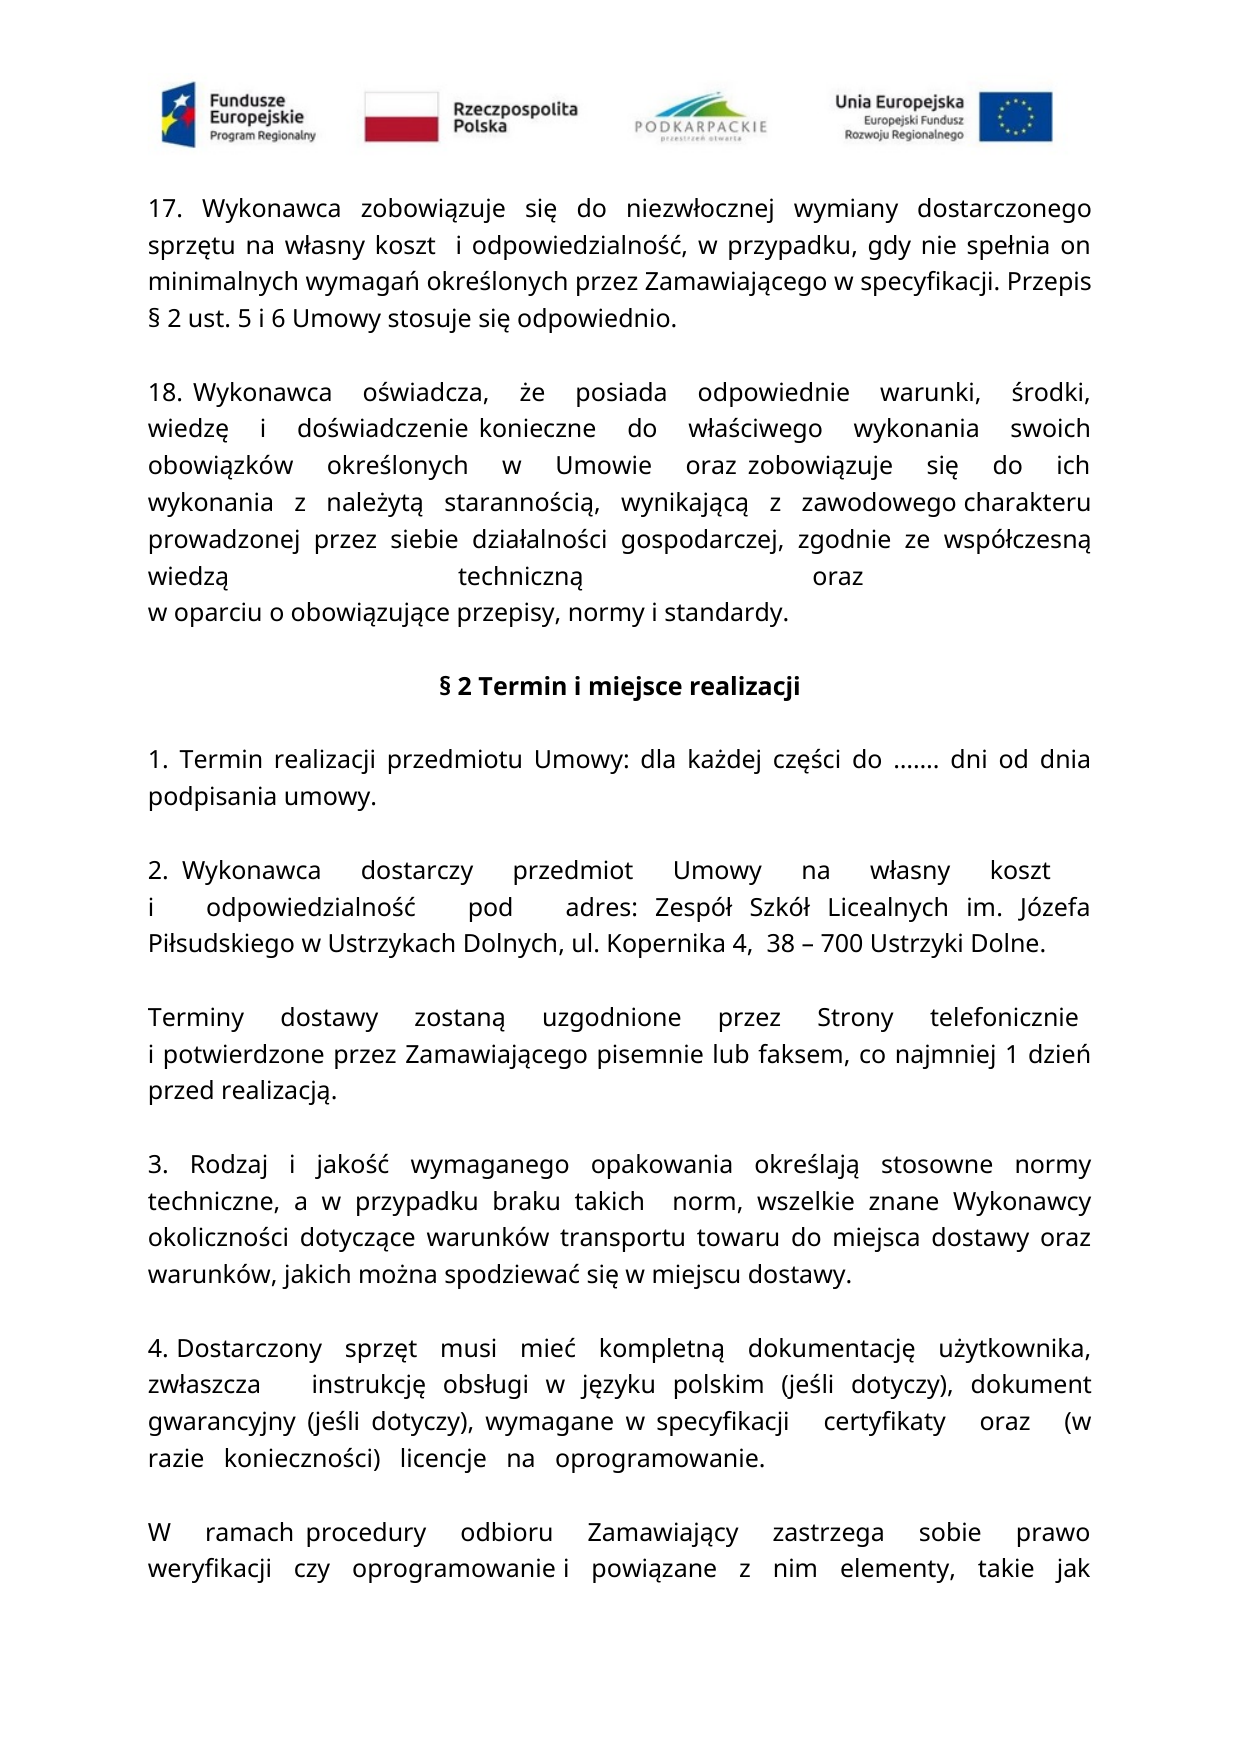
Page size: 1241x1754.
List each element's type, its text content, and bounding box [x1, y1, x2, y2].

text 2. Wykonawca dostarczy przedmiot Umowy na własny koszt i odpowiedzialność pod adres: Zespół Szkół Licealnych im. Józefa Piłsudskiego w Ustrzykach Dolnych, ul. Kopernika 4, 38 – 700 Ustrzyki Dolne. [148, 852, 1093, 960]
text 18. Wykonawca oświadcza, że posiada odpowiednie warunki, środki, wiedzę i doświadczenie konieczne do właściwego wykonania swoich obowiązków określonych w Umowie oraz zobowiązuje się do ich wykonania z należytą starannością, wynikającą z zawodowego charakteru prowadzonej przez siebie działalności gospodarczej, zgodnie ze współczesną wiedzą techniczną oraz w oparciu o obowiązujące przepisy, normy i standardy. [148, 374, 1093, 629]
picture [147, 73, 1093, 163]
text § 2 Termin i miejsce realizacji [148, 668, 1093, 703]
text 3. Rodzaj i jakość wymaganego opakowania określają stosowne normy techniczne, a w przypadku braku takich norm, wszelkie znane Wykonawcy okoliczności dotyczące warunków transportu towaru do miejsca dostawy oraz warunków, jakich można spodziewać się w miejscu dostawy. [148, 1147, 1093, 1291]
text Terminy dostawy zostaną uzgodnione przez Strony telefonicznie i potwierdzone przez Zamawiającego pisemnie lub faksem, co najmniej 1 dzień przed realizacją. [148, 999, 1093, 1107]
text 4. Dostarczony sprzęt musi mieć kompletną dokumentację użytkownika, zwłaszcza instrukcję obsługi w języku polskim (jeśli dotyczy), dokument gwarancyjny (jeśli dotyczy), wymagane w specyfikacji certyfikaty oraz (w razie konieczności) licencje na oprogramowanie. [148, 1330, 1093, 1475]
text 1. Termin realizacji przedmiotu Umowy: dla każdej części do ……. dni od dnia podpisania umowy. [148, 742, 1093, 813]
text 17. Wykonawca zobowiązuje się do niezwłocznej wymiany dostarczonego sprzętu na własny koszt i odpowiedzialność, w przypadku, gdy nie spełnia on minimalnych wymagań określonych przez Zamawiającego w specyfikacji. Przepis § 2 ust. 5 i 6 Umowy stosuje się odpowiednio. [148, 191, 1093, 335]
